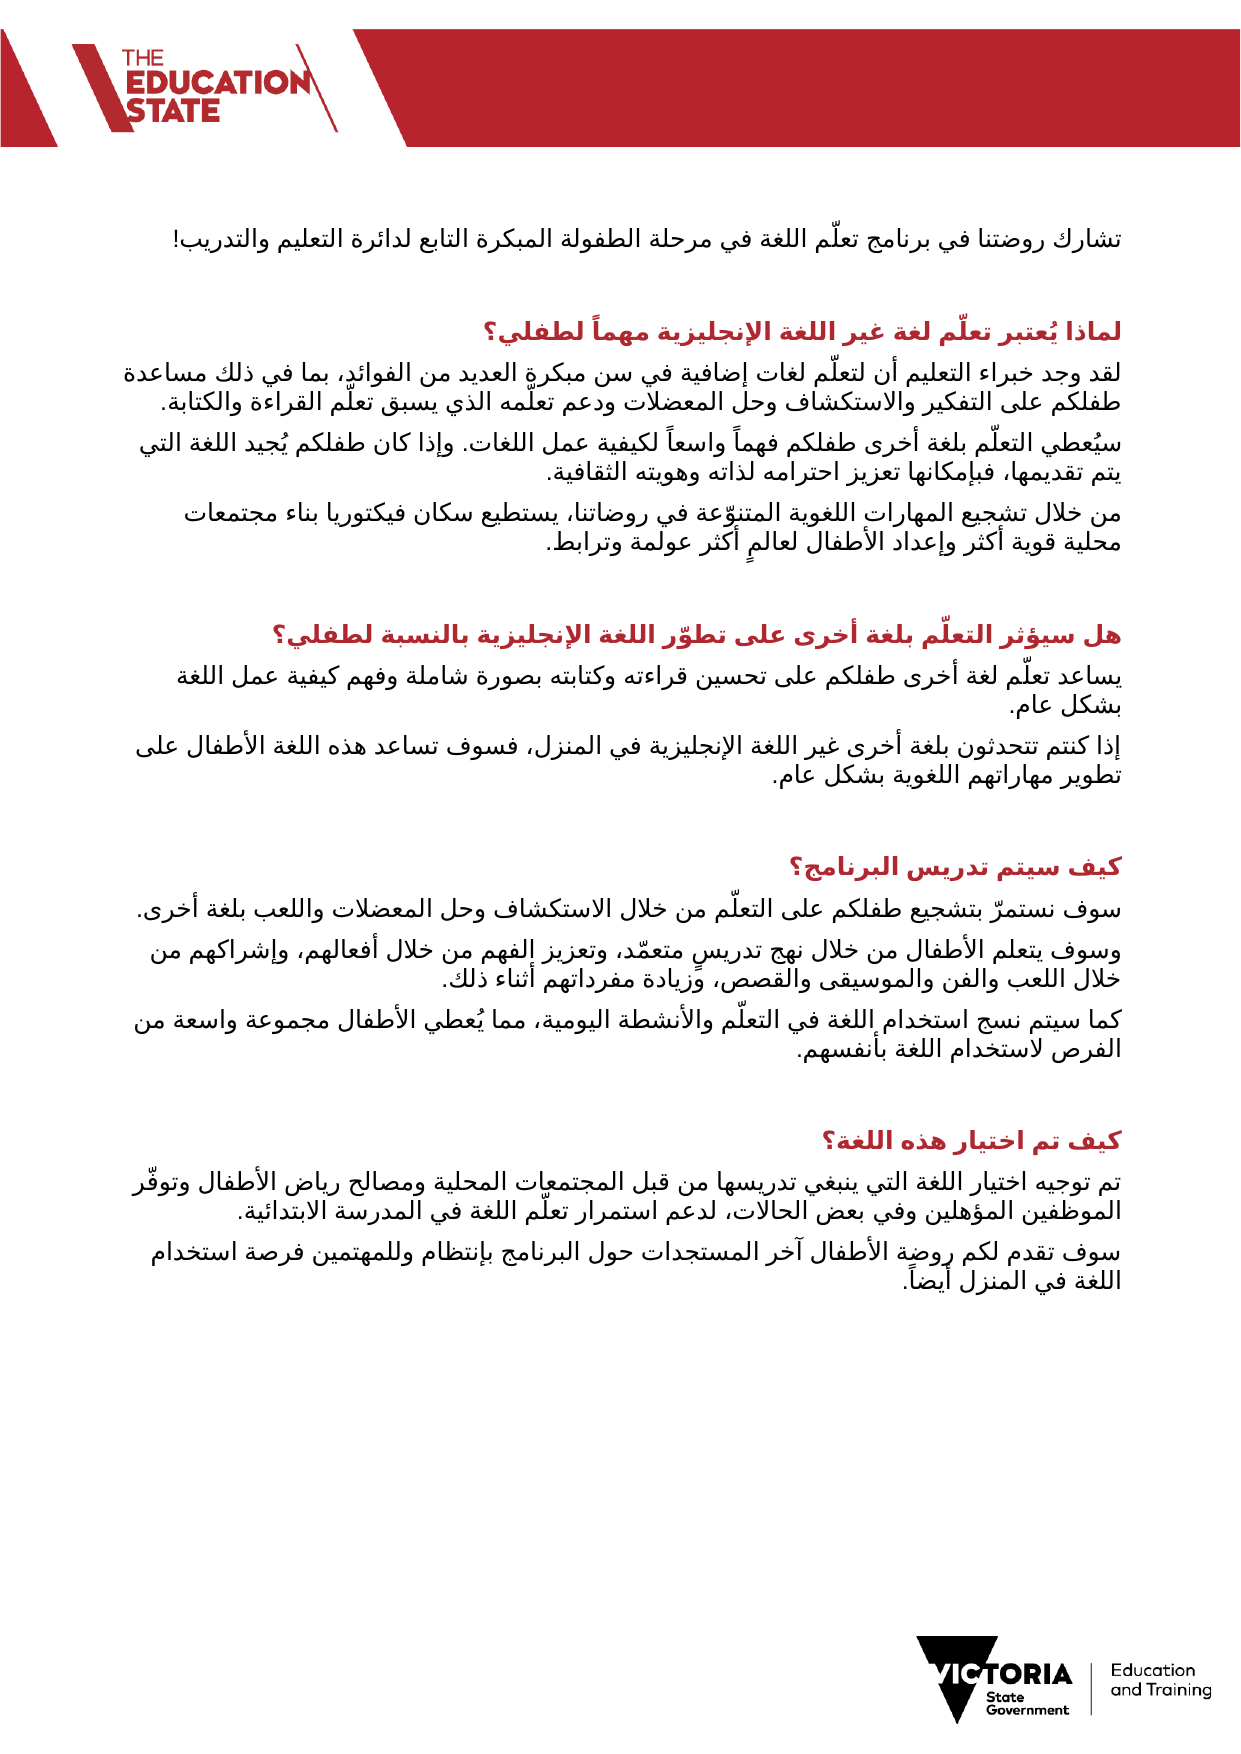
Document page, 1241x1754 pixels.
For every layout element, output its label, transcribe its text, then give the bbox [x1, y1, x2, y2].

text لقد وجد خبراء التعليم أن لتعلّم لغات إضافية في سن مبكرة العديد من الفوائد، بما في ذلك مساعدة طفلكم على التفكير والاستكشاف وحل المعضلات ودعم تعلّمه الذي يسبق تعلّم القراءة والكتابة. [118, 358, 1122, 416]
text من خلال تشجيع المهارات اللغوية المتنوّعة في روضاتنا، يستطيع سكان فيكتوريا بناء مجتمعات محلية قوية أكثر وإعداد الأطفال لعالمٍ أكثر عولمة وترابط. [118, 498, 1122, 556]
text لماذا يُعتبر تعلّم لغة غير اللغة الإنجليزية مهماً لطفلي؟ [118, 317, 1122, 346]
text سوف نستمرّ بتشجيع طفلكم على التعلّم من خلال الاستكشاف وحل المعضلات واللعب بلغة أخرى. [118, 893, 1122, 922]
text تم توجيه اختيار اللغة التي ينبغي تدريسها من قبل المجتمعات المحلية ومصالح رياض الأطفال وتوفّر الموظفين المؤهلين وفي بعض الحالات، لدعم استمرار تعلّم اللغة في المدرسة الابتدائية. [118, 1167, 1122, 1225]
text إذا كنتم تتحدثون بلغة أخرى غير اللغة الإنجليزية في المنزل، فسوف تساعد هذه اللغة الأطفال على تطوير مهاراتهم اللغوية بشكل عام. [118, 731, 1122, 788]
text سوف تقدم لكم روضة الأطفال آخر المستجدات حول البرنامج بإنتظام وللمهتمين فرصة استخدام اللغة في المنزل أيضاً. [118, 1237, 1122, 1295]
text هل سيؤثر التعلّم بلغة أخرى على تطوّر اللغة الإنجليزية بالنسبة لطفلي؟ [118, 620, 1122, 648]
text تشارك روضتنا في برنامج تعلّم اللغة في مرحلة الطفولة المبكرة التابع لدائرة التعليم والتدريب! [118, 224, 1122, 253]
text سيُعطي التعلّم بلغة أخرى طفلكم فهماً واسعاً لكيفية عمل اللغات. وإذا كان طفلكم يُجيد اللغة التي يتم تقديمها، فبإمكانها تعزيز احترامه لذاته وهويته الثقافية. [118, 428, 1122, 486]
text كيف تم اختيار هذه اللغة؟ [118, 1126, 1122, 1155]
text كيف سيتم تدريس البرنامج؟ [118, 852, 1122, 881]
picture [0, 0, 1241, 1754]
text يساعد تعلّم لغة أخرى طفلكم على تحسين قراءته وكتابته بصورة شاملة وفهم كيفية عمل اللغة بشكل عام. [118, 661, 1122, 718]
text وسوف يتعلم الأطفال من خلال نهج تدريسٍ متعمّد، وتعزيز الفهم من خلال أفعالهم، وإشراكهم من خلال اللعب والفن والموسيقى والقصص، وزيادة مفرداتهم أثناء ذلك. [118, 935, 1122, 992]
text كما سيتم نسج استخدام اللغة في التعلّم والأنشطة اليومية، مما يُعطي الأطفال مجموعة واسعة من الفرص لاستخدام اللغة بأنفسهم. [118, 1005, 1122, 1062]
